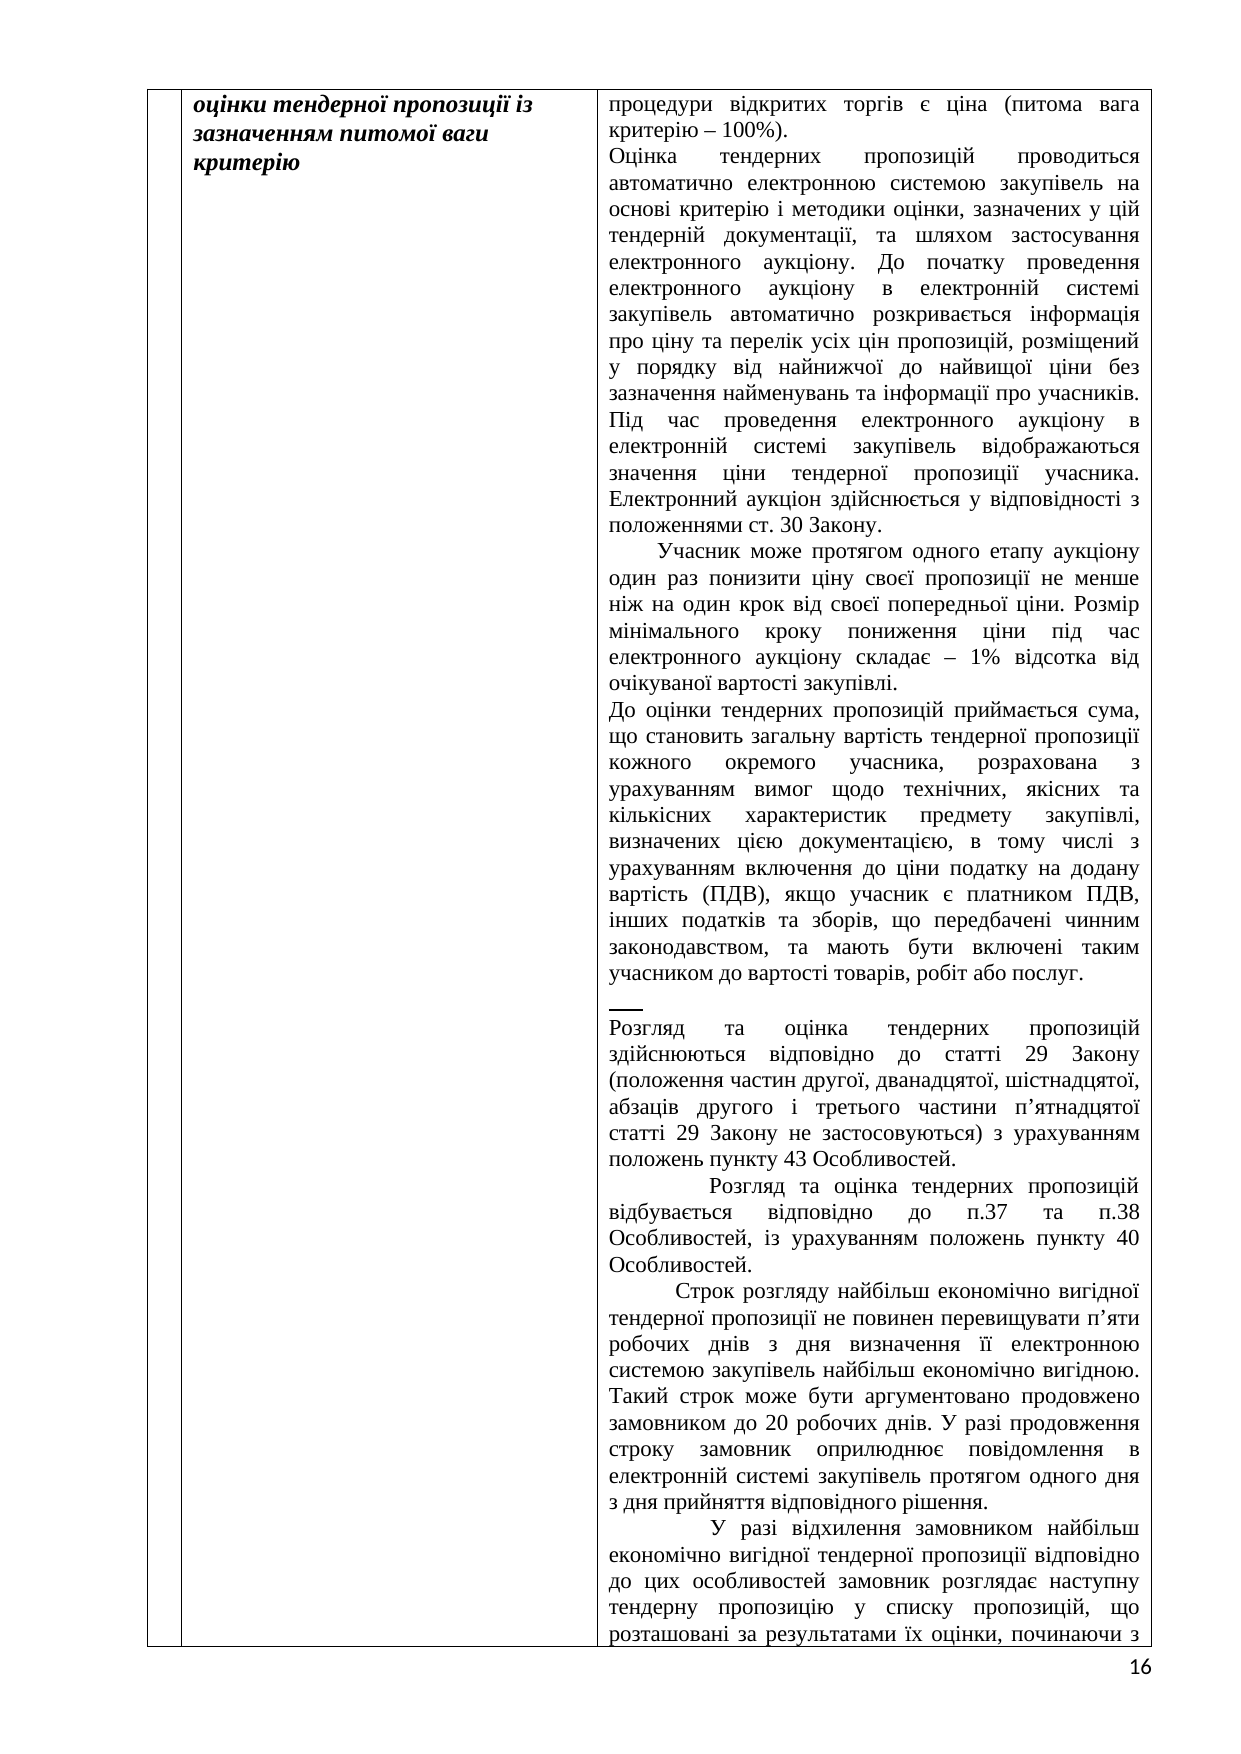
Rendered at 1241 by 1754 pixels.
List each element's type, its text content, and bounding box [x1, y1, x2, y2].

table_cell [182, 90, 597, 1646]
table_cell 1 [148, 90, 181, 1646]
